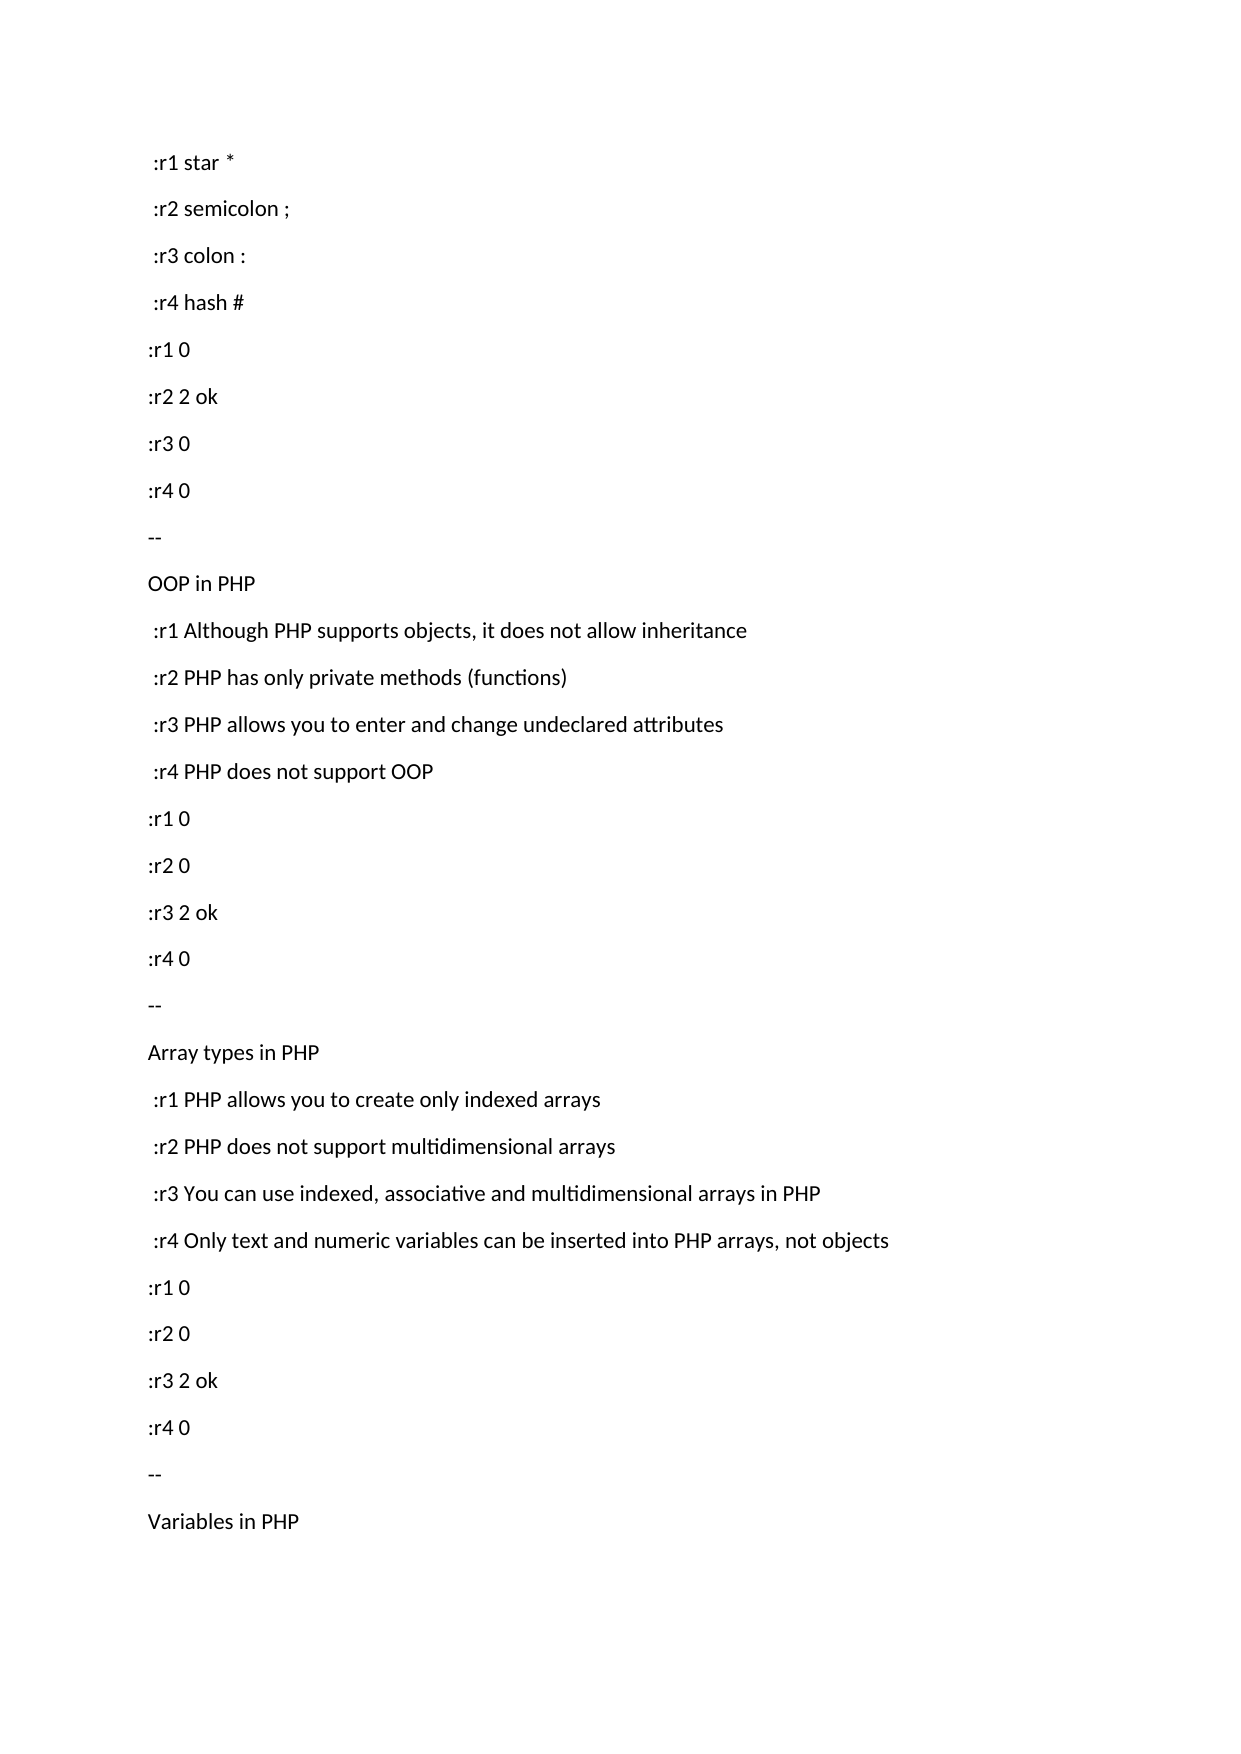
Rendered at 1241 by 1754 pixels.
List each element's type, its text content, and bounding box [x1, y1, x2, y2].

text :r1 0 [148, 804, 1093, 832]
text :r4 0 [148, 476, 1093, 504]
text :r4 0 [148, 944, 1093, 972]
text :r1 PHP allows you to create only indexed arrays [148, 1085, 1093, 1113]
text :r1 0 [148, 1273, 1093, 1301]
text -- [148, 523, 1093, 551]
text :r1 Although PHP supports objects, it does not allow inheritance [148, 616, 1093, 644]
text Array types in PHP [148, 1038, 1093, 1066]
text :r2 PHP has only private methods (functions) [148, 663, 1093, 691]
text :r4 hash # [148, 288, 1093, 316]
text :r3 colon : [148, 241, 1093, 269]
text OOP in PHP [148, 569, 1093, 597]
text :r2 2 ok [148, 382, 1093, 410]
text :r2 semicolon ; [148, 194, 1093, 222]
text :r3 0 [148, 429, 1093, 457]
text :r3 2 ok [148, 1366, 1093, 1394]
text :r4 PHP does not support OOP [148, 757, 1093, 785]
text :r3 You can use indexed, associative and multidimensional arrays in PHP [148, 1179, 1093, 1207]
text Variables in PHP [148, 1507, 1093, 1535]
text :r1 0 [148, 335, 1093, 363]
text -- [148, 1460, 1093, 1488]
text :r4 Only text and numeric variables can be inserted into PHP arrays, not objects [148, 1226, 1093, 1254]
text :r1 star * [148, 148, 1093, 176]
text :r2 PHP does not support multidimensional arrays [148, 1132, 1093, 1160]
text :r3 PHP allows you to enter and change undeclared attributes [148, 710, 1093, 738]
text :r4 0 [148, 1413, 1093, 1441]
text -- [148, 991, 1093, 1019]
text :r2 0 [148, 851, 1093, 879]
text :r3 2 ok [148, 898, 1093, 926]
text :r2 0 [148, 1319, 1093, 1347]
